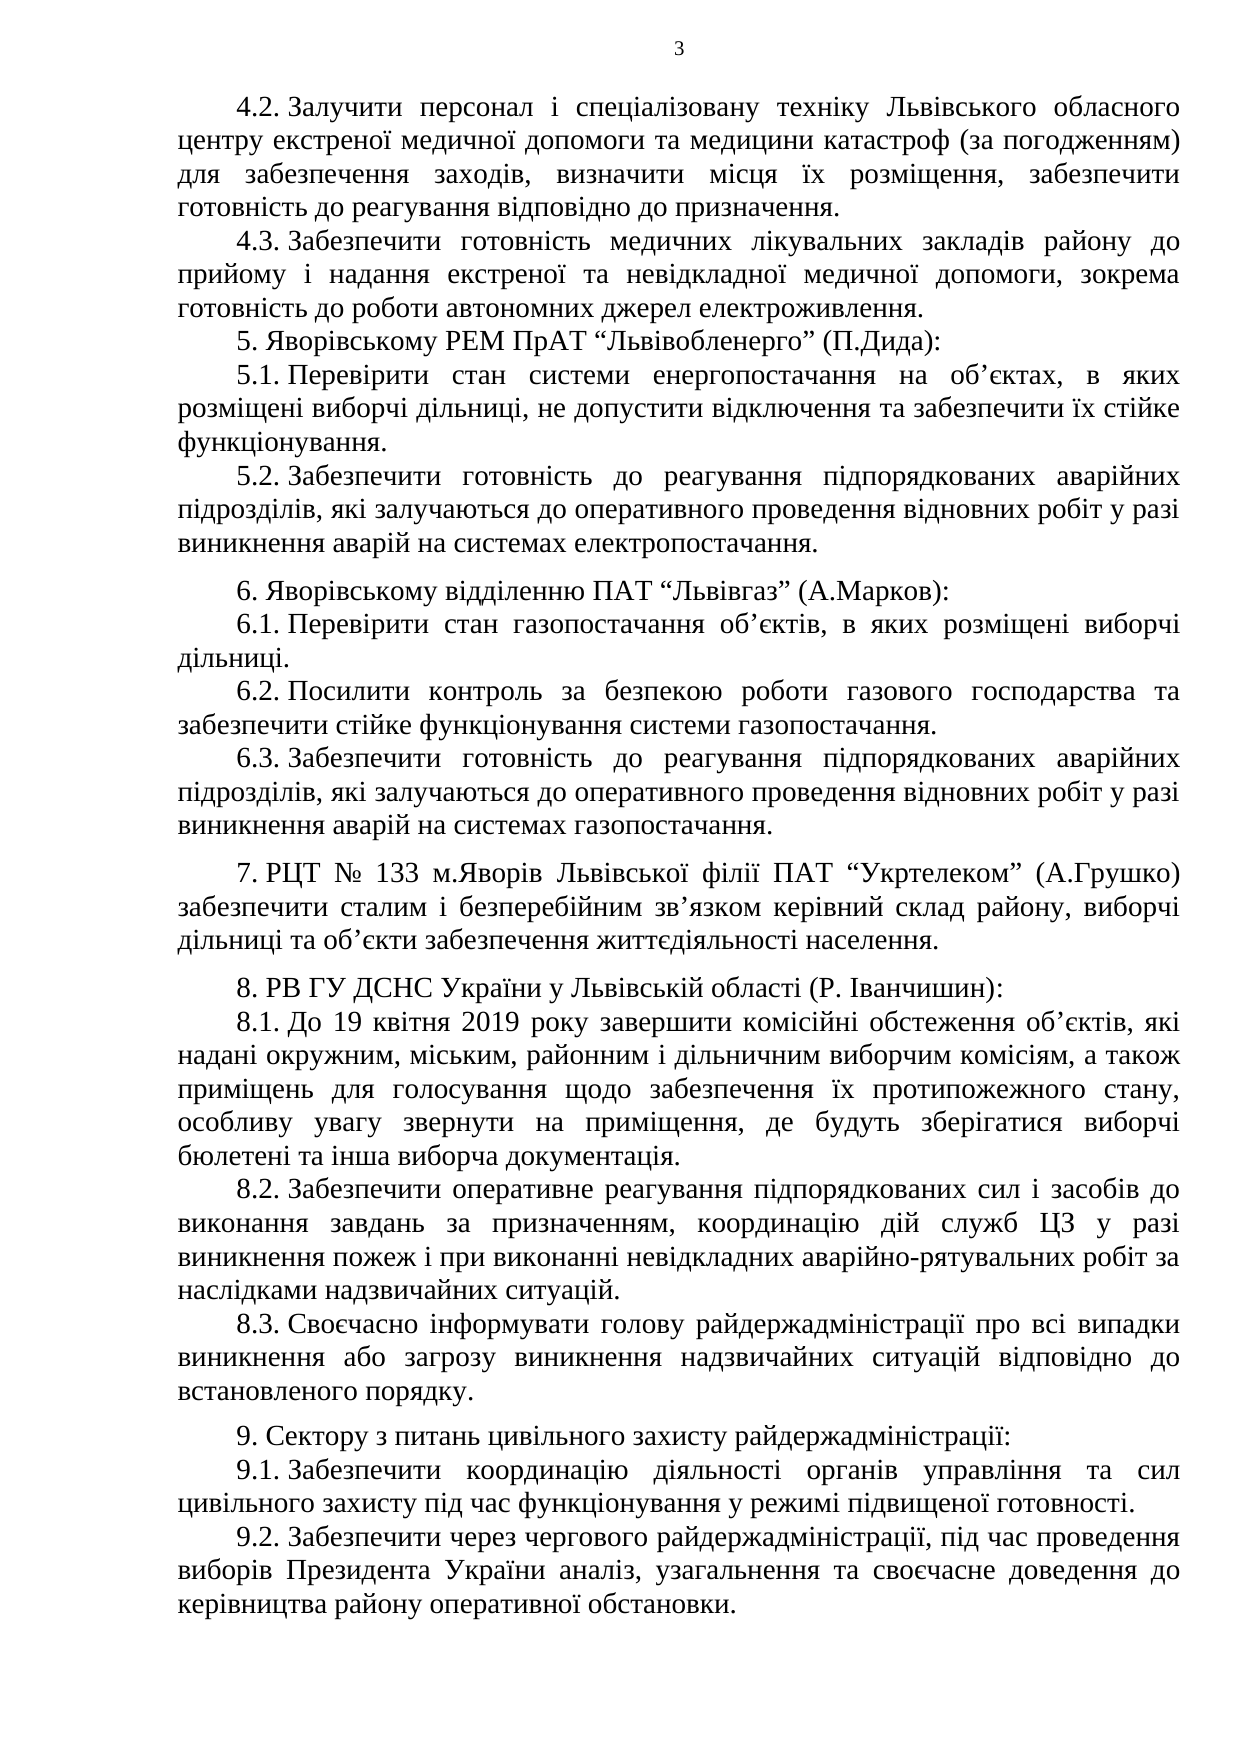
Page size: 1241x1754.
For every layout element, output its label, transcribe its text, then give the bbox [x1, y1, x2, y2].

text 9. Сектору з питань цивільного захисту райдержадміністрації: [177, 1418, 1181, 1452]
text 4.3. Забезпечити готовність медичних лікувальних закладів району до прийому і надання екстреної та невідкладної медичної допомоги, зокрема готовність до роботи автономних джерел електроживлення. [177, 223, 1181, 323]
text 5.2. Забезпечити готовність до реагування підпорядкованих аварійних підрозділів, які залучаються до оперативного проведення відновних робіт у разі виникнення аварій на системах електропостачання. [177, 458, 1181, 558]
text 4.2. Залучити персонал і спеціалізовану техніку Львівського обласного центру екстреної медичної допомоги та медицини катастроф (за погодженням) для забезпечення заходів, визначити місця їх розміщення, забезпечити готовність до реагування відповідно до призначення. [177, 89, 1181, 223]
text 5.1. Перевірити стан системи енергопостачання на об’єктах, в яких розміщені виборчі дільниці, не допустити відключення та забезпечити їх стійке функціонування. [177, 357, 1181, 458]
text 9.1. Забезпечити координацію діяльності органів управління та сил цивільного захисту під час функціонування у режимі підвищеної готовності. [177, 1452, 1181, 1519]
text 8.1. До 19 квітня 2019 року завершити комісійні обстеження об’єктів, які надані окружним, міським, районним і дільничним виборчим комісіям, а також приміщень для голосування щодо забезпечення їх протипожежного стану, особливу увагу звернути на приміщення, де будуть зберігатися виборчі бюлетені та інша виборча документація. [177, 1004, 1181, 1172]
text 8. РВ ГУ ДСНС України у Львівській області (Р. Іванчишин): [177, 970, 1181, 1004]
text 9.2. Забезпечити через чергового райдержадміністрації, під час проведення виборів Президента України аналіз, узагальнення та своєчасне доведення до керівництва району оперативної обстановки. [177, 1519, 1181, 1619]
text 6. Яворівському відділенню ПАТ “Львівгаз” (А.Марков): [177, 573, 1181, 606]
subtitle 8.3. Своєчасно інформувати голову райдержадміністрації про всі випадки виникнення або загрозу виникнення надзвичайних ситуацій відповідно до встановленого порядку. [177, 1306, 1181, 1406]
text 6.2. Посилити контроль за безпекою роботи газового господарства та забезпечити стійке функціонування системи газопостачання. [177, 673, 1181, 740]
text 8.2. Забезпечити оперативне реагування підпорядкованих сил і засобів до виконання завдань за призначенням, координацію дій служб ЦЗ у разі виникнення пожеж і при виконанні невідкладних аварійно-рятувальних робіт за наслідками надзвичайних ситуацій. [177, 1172, 1181, 1306]
text 7. РЦТ № 133 м.Яворів Львівської філії ПАТ “Укртелеком” (А.Грушко) забезпечити сталим і безперебійним зв’язком керівний склад району, виборчі дільниці та об’єкти забезпечення життєдіяльності населення. [177, 855, 1181, 956]
text 6.3. Забезпечити готовність до реагування підпорядкованих аварійних підрозділів, які залучаються до оперативного проведення відновних робіт у разі виникнення аварій на системах газопостачання. [177, 740, 1181, 841]
text 5. Яворівському РЕМ ПрАТ “Львівобленерго” (П.Дида): [177, 323, 1181, 357]
text 6.1. Перевірити стан газопостачання об’єктів, в яких розміщені виборчі дільниці. [177, 606, 1181, 673]
